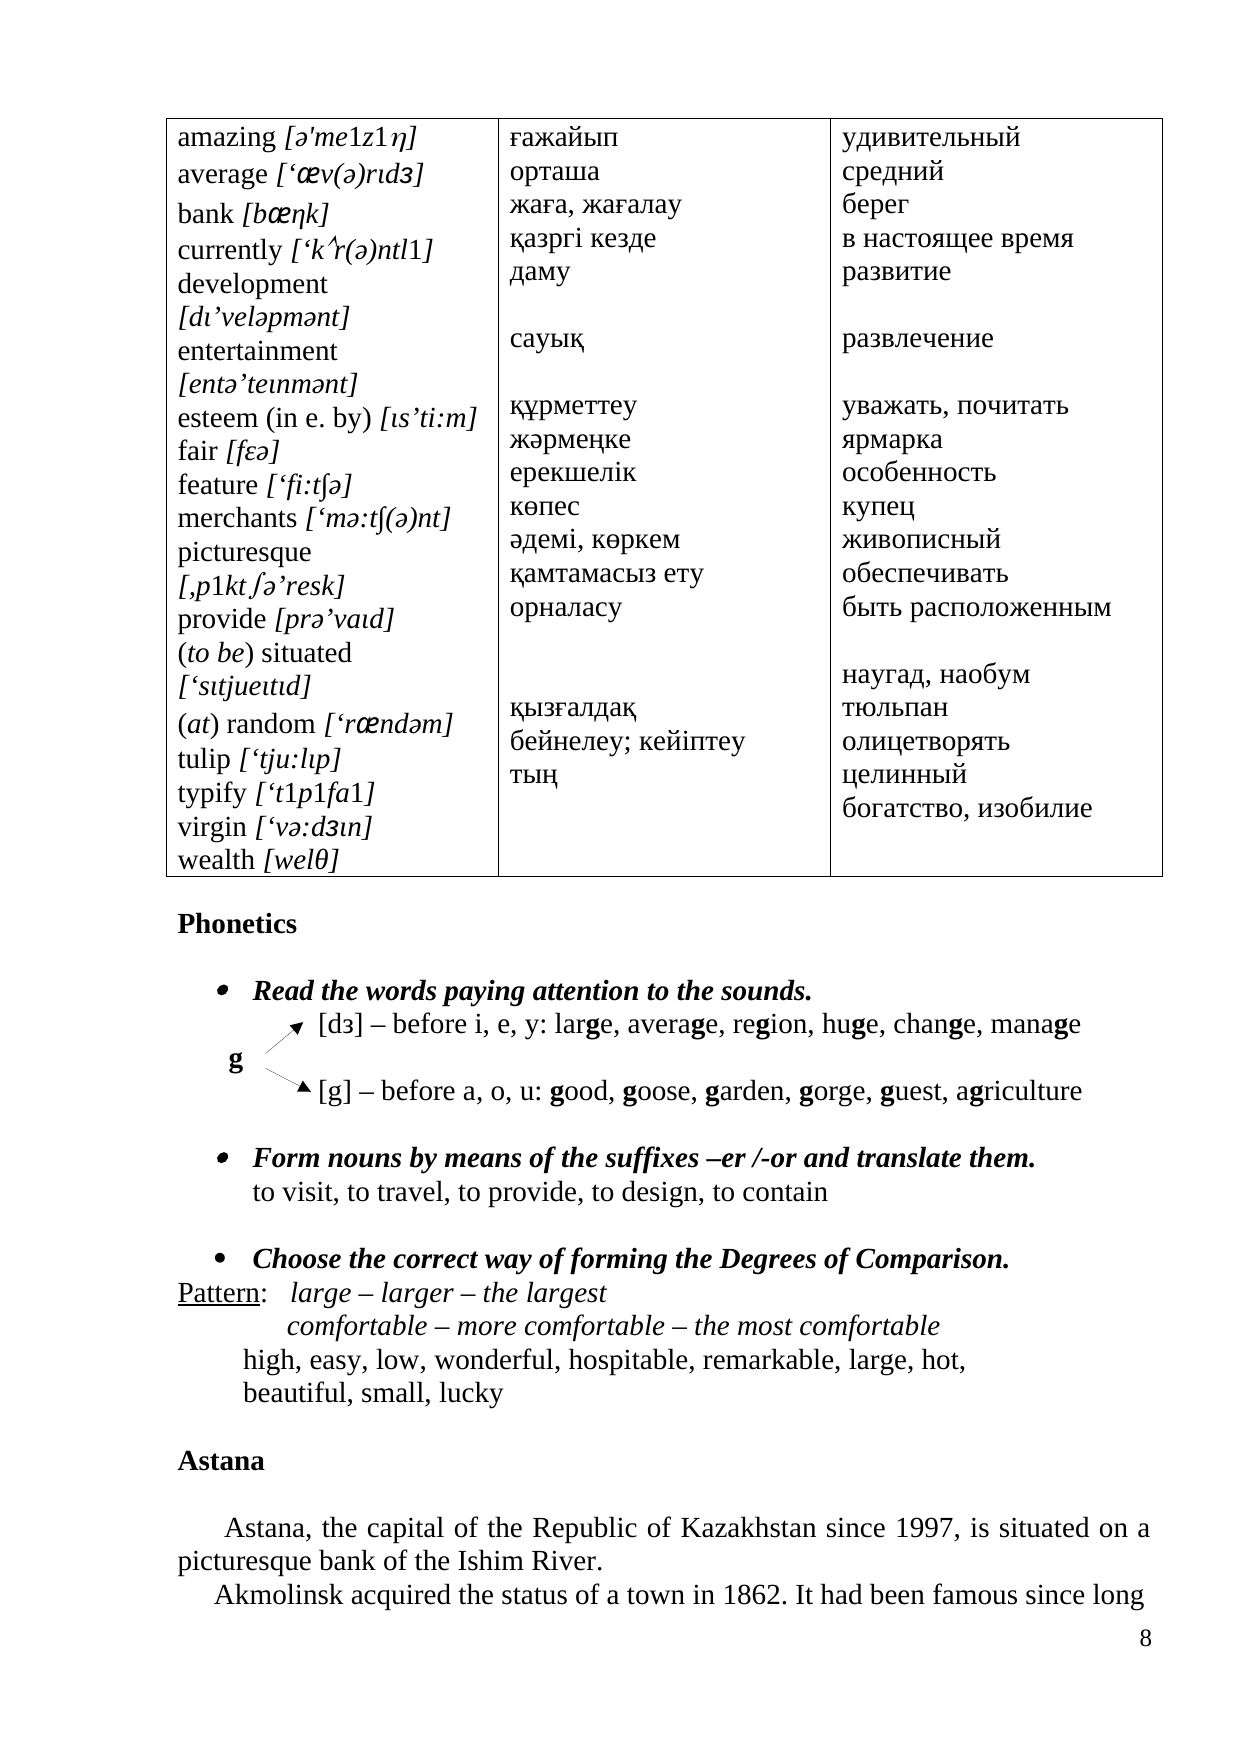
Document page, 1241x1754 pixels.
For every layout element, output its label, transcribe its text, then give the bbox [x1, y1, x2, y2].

text high, easy, low, wonderful, hospitable, remarkable, large, hot, [177, 1342, 1152, 1376]
list Read the words paying attention to the sounds. [215, 973, 1152, 1006]
text Astana, the capital of the Republic of Kazakhstan since 1997, is situated on a picturesque bank of the Ishim River. [177, 1510, 1152, 1577]
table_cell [499, 119, 830, 876]
text Phonetics [177, 906, 1152, 939]
text comfortable – more comfortable – the most comfortable [177, 1308, 1152, 1342]
list Form nouns by means of the suffixes –er /-or and translate them. [215, 1141, 1152, 1174]
text g [177, 1040, 1152, 1073]
list Choose the correct way of forming the Degrees of Comparison. [215, 1241, 1152, 1275]
text beautiful, small, lucky [177, 1376, 1152, 1409]
text Astana [177, 1443, 1152, 1476]
text to visit, to travel, to provide, to design, to contain [252, 1174, 1152, 1208]
text Pattern: large – larger – the largest [177, 1275, 1152, 1308]
text [g] – before a, o, u: good, goose, garden, gorge, guest, agriculture [252, 1073, 1152, 1107]
text [dз] – before i, e, y: large, average, region, huge, change, manage [252, 1006, 1152, 1040]
text Akmolinsk acquired the status of a town in 1862. It had been famous since long [177, 1577, 1152, 1610]
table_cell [167, 119, 498, 876]
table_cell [831, 119, 1162, 876]
